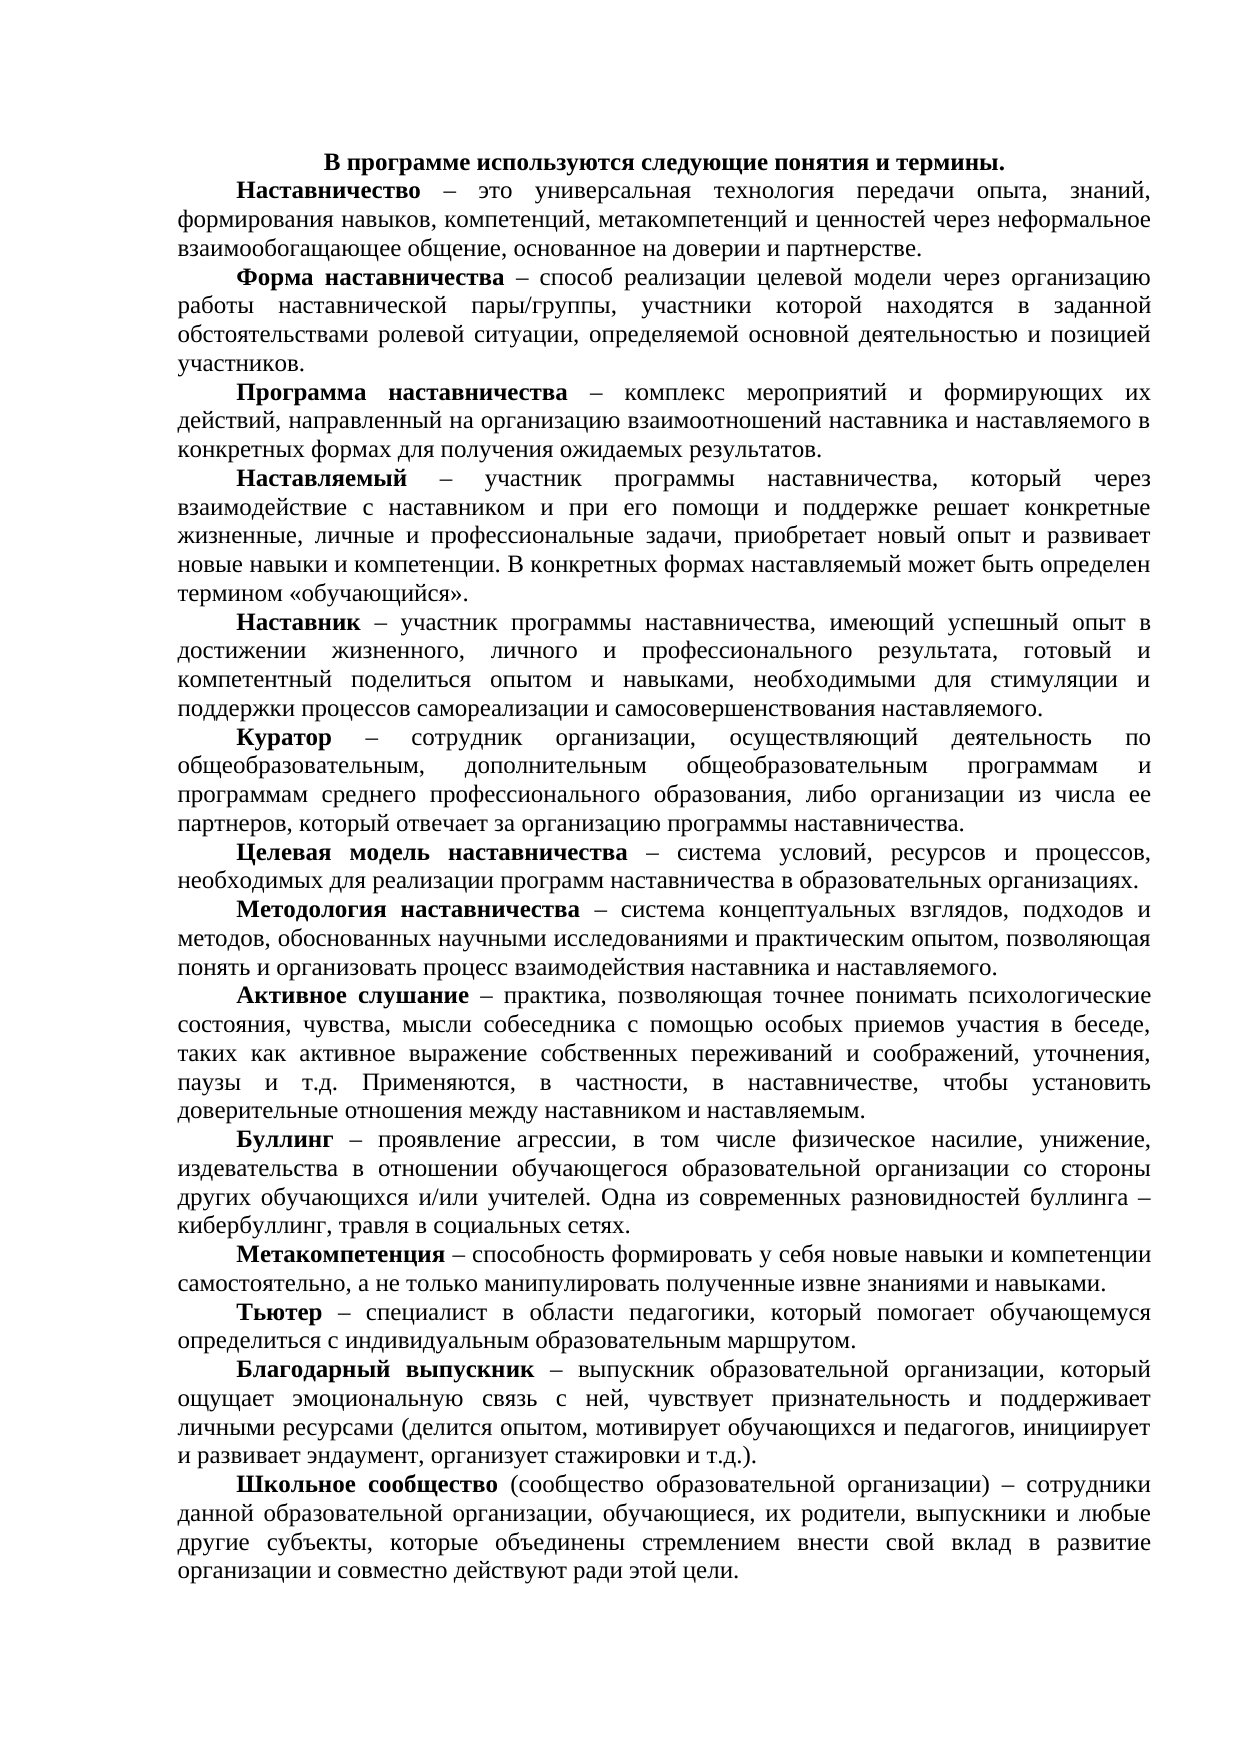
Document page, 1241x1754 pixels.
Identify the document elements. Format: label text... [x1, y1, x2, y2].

text Куратор – сотрудник организации, осуществляющий деятельность по общеобразовательным, дополнительным общеобразовательным программам и программам среднего профессионального образования, либо организации из числа ее партнеров, который отвечает за организацию программы наставничества. [177, 722, 1152, 837]
text В программе используются следующие понятия и термины. [177, 147, 1152, 176]
text Наставничество – это универсальная технология передачи опыта, знаний, формирования навыков, компетенций, метакомпетенций и ценностей через неформальное взаимообогащающее общение, основанное на доверии и партнерстве. [177, 176, 1152, 262]
text Методология наставничества – система концептуальных взглядов, подходов и методов, обоснованных научными исследованиями и практическим опытом, позволяющая понять и организовать процесс взаимодействия наставника и наставляемого. [177, 894, 1152, 981]
text Программа наставничества – комплекс мероприятий и формирующих их действий, направленный на организацию взаимоотношений наставника и наставляемого в конкретных формах для получения ожидаемых результатов. [177, 377, 1152, 463]
text Активное слушание – практика, позволяющая точнее понимать психологические состояния, чувства, мысли собеседника с помощью особых приемов участия в беседе, таких как активное выражение собственных переживаний и соображений, уточнения, паузы и т.д. Применяются, в частности, в наставничестве, чтобы установить доверительные отношения между наставником и наставляемым. [177, 981, 1152, 1124]
text Буллинг – проявление агрессии, в том числе физическое насилие, унижение, издевательства в отношении обучающегося образовательной организации со стороны других обучающихся и/или учителей. Одна из современных разновидностей буллинга – кибербуллинг, травля в социальных сетях. [177, 1124, 1152, 1239]
text Целевая модель наставничества – система условий, ресурсов и процессов, необходимых для реализации программ наставничества в образовательных организациях. [177, 837, 1152, 894]
text Наставник – участник программы наставничества, имеющий успешный опыт в достижении жизненного, личного и профессионального результата, готовый и компетентный поделиться опытом и навыками, необходимыми для стимуляции и поддержки процессов самореализации и самосовершенствования наставляемого. [177, 607, 1152, 722]
text Тьютер – специалист в области педагогики, который помогает обучающемуся определиться с индивидуальным образовательным маршрутом. [177, 1297, 1152, 1354]
text Благодарный выпускник – выпускник образовательной организации, который ощущает эмоциональную связь с ней, чувствует признательность и поддерживает личными ресурсами (делится опытом, мотивирует обучающихся и педагогов, инициирует и развивает эндаумент, организует стажировки и т.д.). [177, 1354, 1152, 1469]
text Метакомпетенция – способность формировать у себя новые навыки и компетенции самостоятельно, а не только манипулировать полученные извне знаниями и навыками. [177, 1239, 1152, 1297]
text Форма наставничества – способ реализации целевой модели через организацию работы наставнической пары/группы, участники которой находятся в заданной обстоятельствами ролевой ситуации, определяемой основной деятельностью и позицией участников. [177, 262, 1152, 377]
text Школьное сообщество (сообщество образовательной организации) – сотрудники данной образовательной организации, обучающиеся, их родители, выпускники и любые другие субъекты, которые объединены стремлением внести свой вклад в развитие организации и совместно действуют ради этой цели. [177, 1469, 1152, 1584]
text Наставляемый – участник программы наставничества, который через взаимодействие с наставником и при его помощи и поддержке решает конкретные жизненные, личные и профессиональные задачи, приобретает новый опыт и развивает новые навыки и компетенции. В конкретных формах наставляемый может быть определен термином «обучающийся». [177, 463, 1152, 607]
